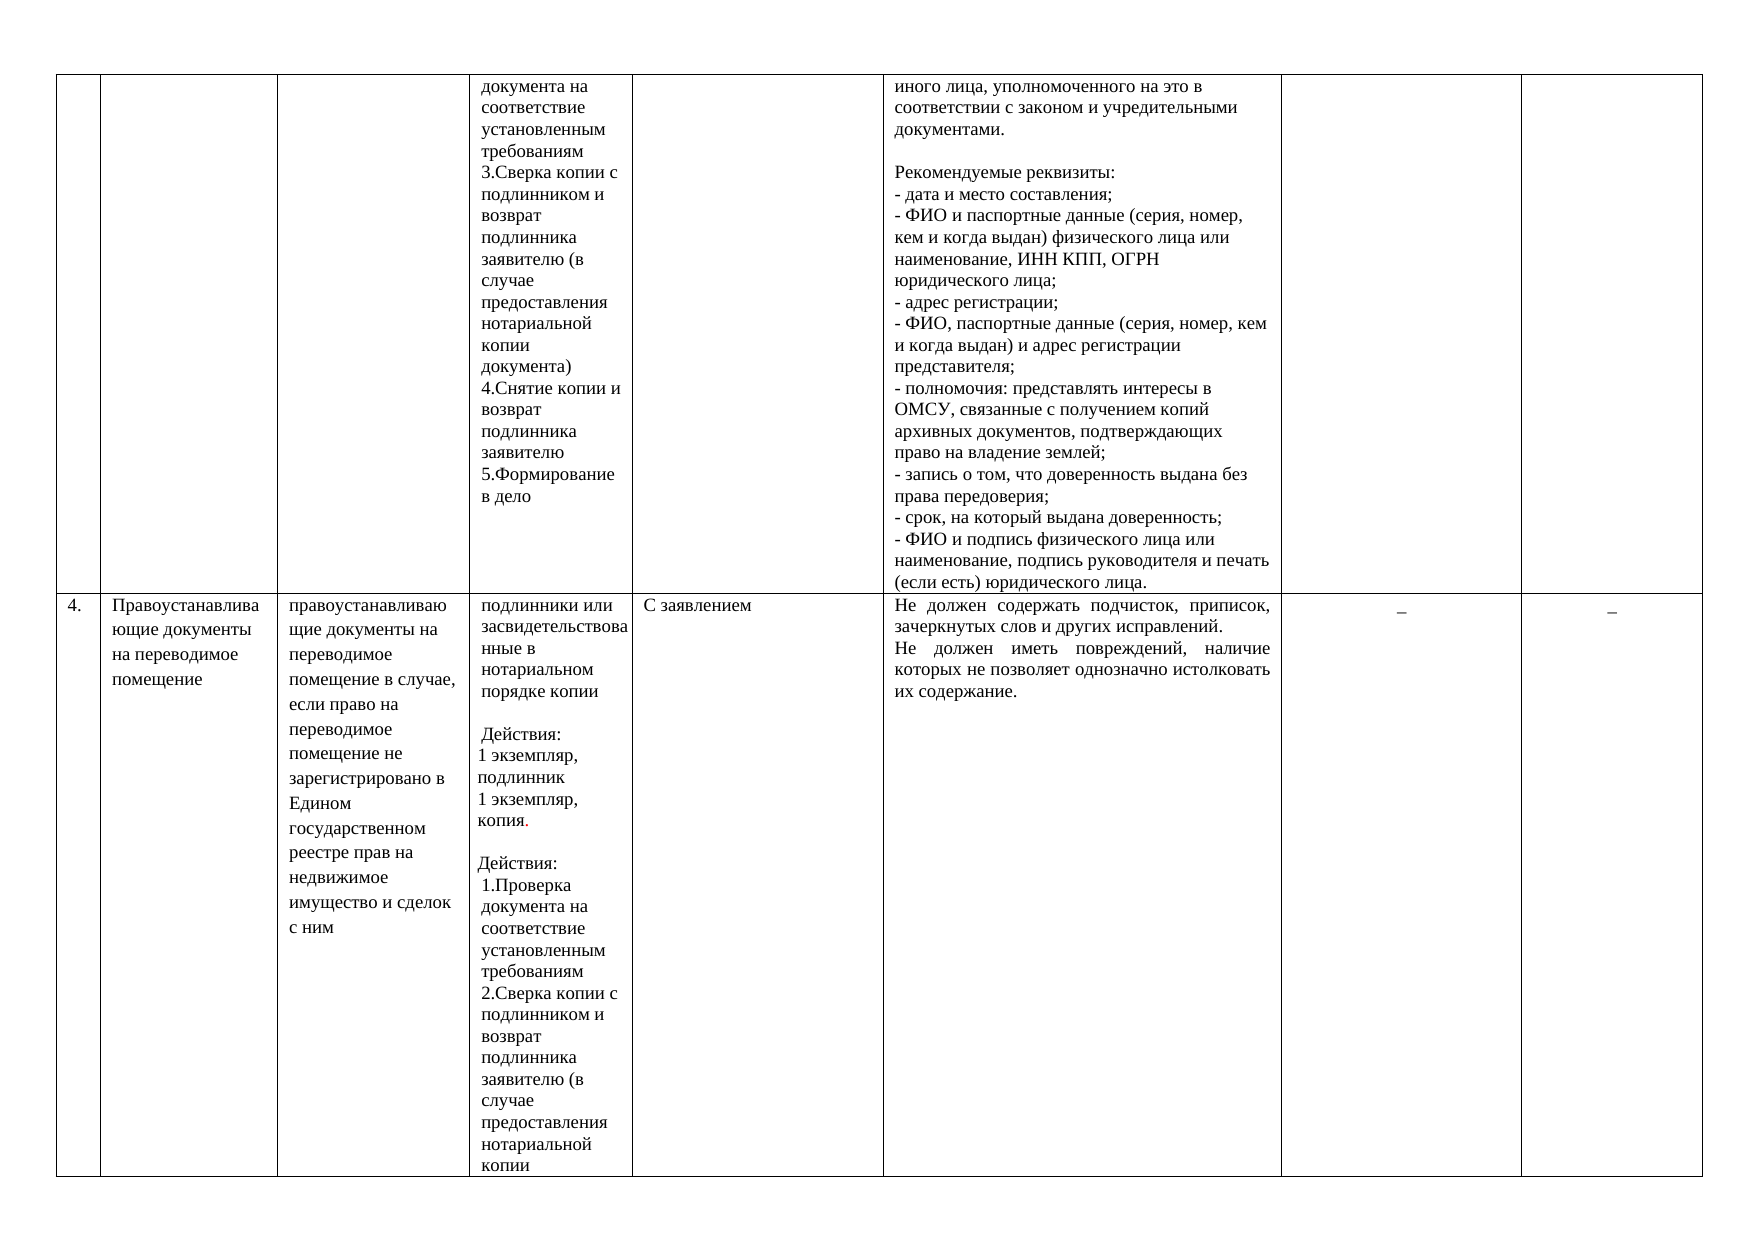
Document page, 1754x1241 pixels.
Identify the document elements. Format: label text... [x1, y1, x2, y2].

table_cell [884, 594, 1281, 1176]
table_cell - [1522, 75, 1702, 592]
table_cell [470, 75, 632, 592]
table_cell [278, 75, 469, 592]
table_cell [278, 594, 469, 1176]
table_cell _ [1522, 594, 1702, 1176]
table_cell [884, 75, 1281, 592]
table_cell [101, 594, 277, 1176]
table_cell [101, 75, 277, 592]
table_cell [470, 594, 632, 1176]
table_cell - [1282, 75, 1521, 592]
table_cell _ [1282, 594, 1521, 1176]
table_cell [633, 75, 883, 592]
table_cell 4. [57, 594, 100, 1176]
table_cell С заявлением [633, 594, 883, 1176]
table_cell 3. [57, 75, 100, 592]
